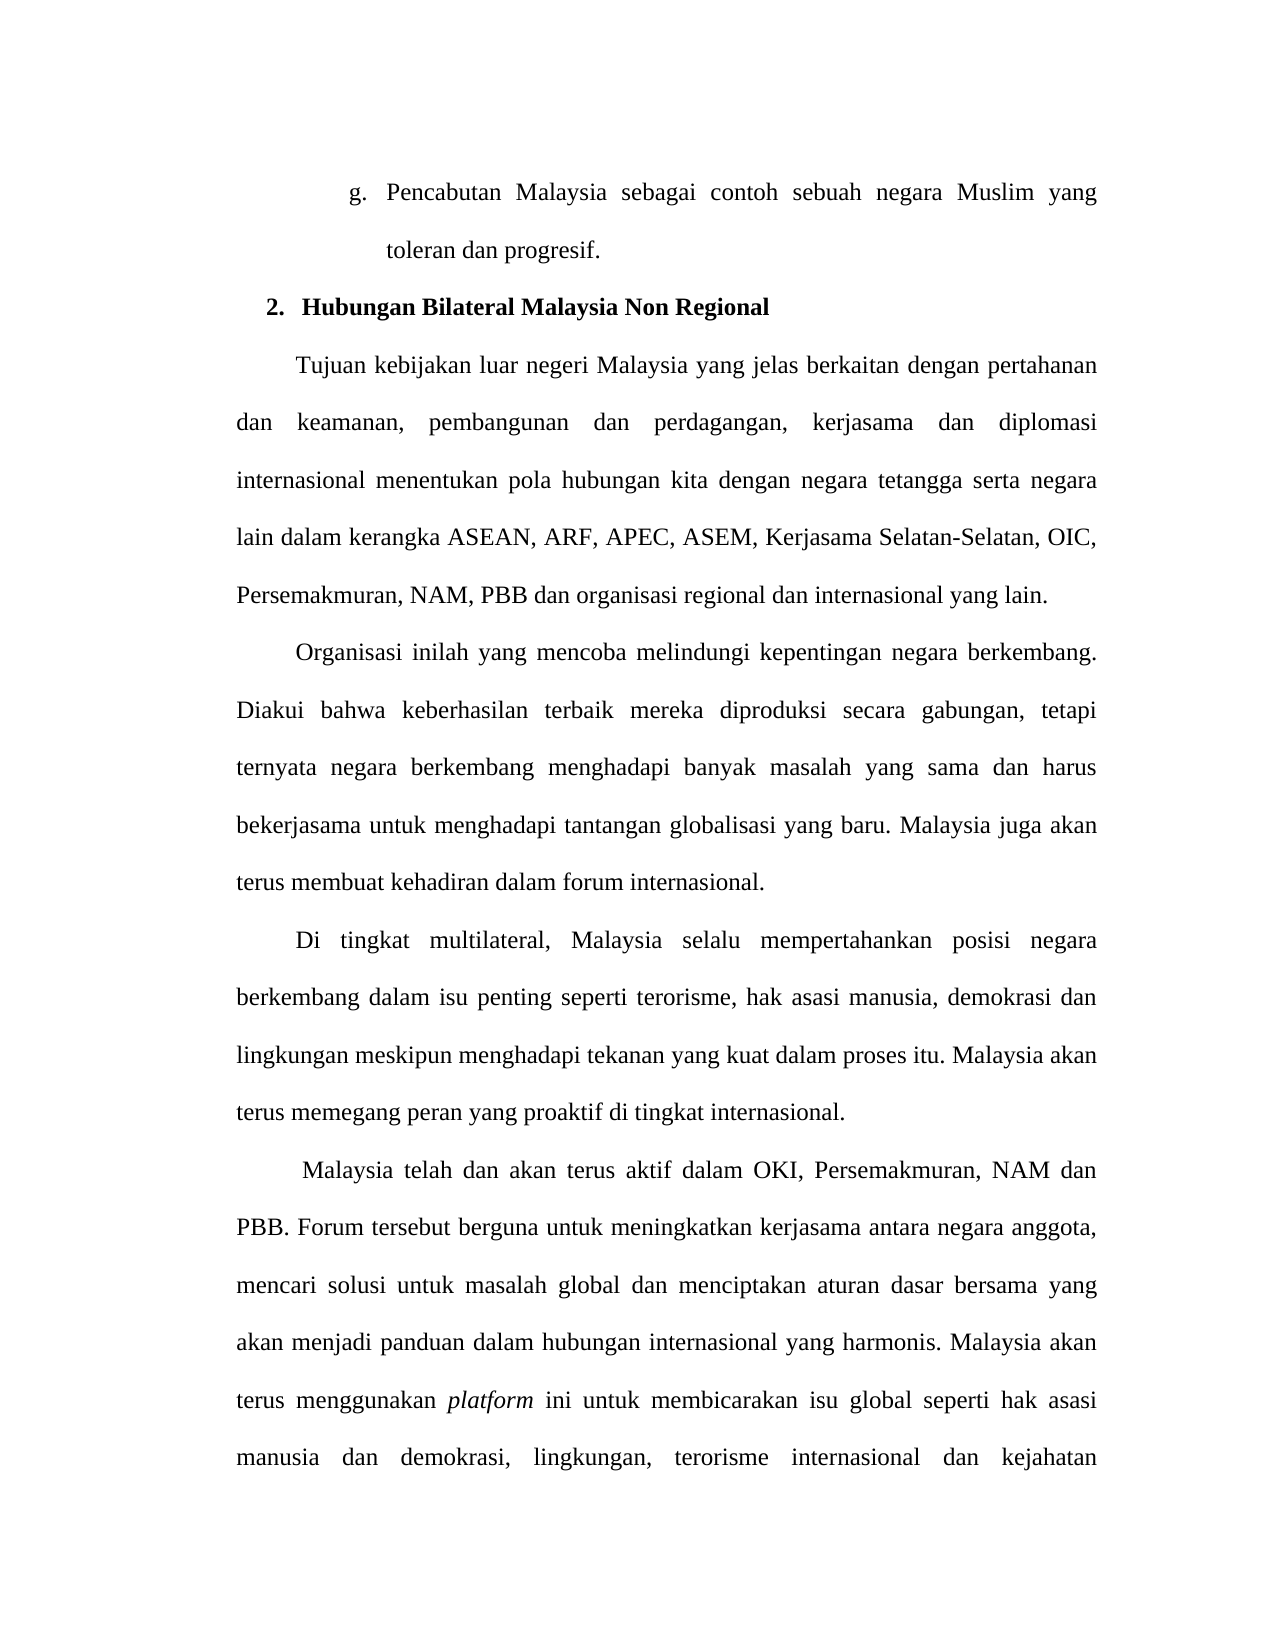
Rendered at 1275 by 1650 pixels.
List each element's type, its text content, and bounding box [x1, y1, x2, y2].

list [236, 1155, 1098, 1471]
list Pencabutan Malaysia sebagai contoh sebuah negara Muslim yang toleran dan progresif. [349, 177, 1098, 263]
text Tujuan kebijakan luar negeri Malaysia yang jelas berkaitan dengan pertahanan dan keamanan, pembangunan dan perdagangan, kerjasama dan diplomasi internasional menentukan pola hubungan kita dengan negara tetangga serta negara lain dalam kerangka ASEAN, ARF, APEC, ASEM, Kerjasama Selatan-Selatan, OIC, Persemakmuran, NAM, PBB dan organisasi regional dan internasional yang lain. [236, 350, 1098, 608]
text Di tingkat multilateral, Malaysia selalu mempertahankan posisi negara berkembang dalam isu penting seperti terorisme, hak asasi manusia, demokrasi dan lingkungan meskipun menghadapi tekanan yang kuat dalam proses itu. Malaysia akan terus memegang peran yang proaktif di tingkat internasional. [236, 925, 1098, 1126]
text Organisasi inilah yang mencoba melindungi kepentingan negara berkembang. Diakui bahwa keberhasilan terbaik mereka diproduksi secara gabungan, tetapi ternyata negara berkembang menghadapi banyak masalah yang sama dan harus bekerjasama untuk menghadapi tantangan globalisasi yang baru. Malaysia juga akan terus membuat kehadiran dalam forum internasional. [236, 637, 1098, 896]
list Hubungan Bilateral Malaysia Non Regional [266, 292, 1098, 321]
